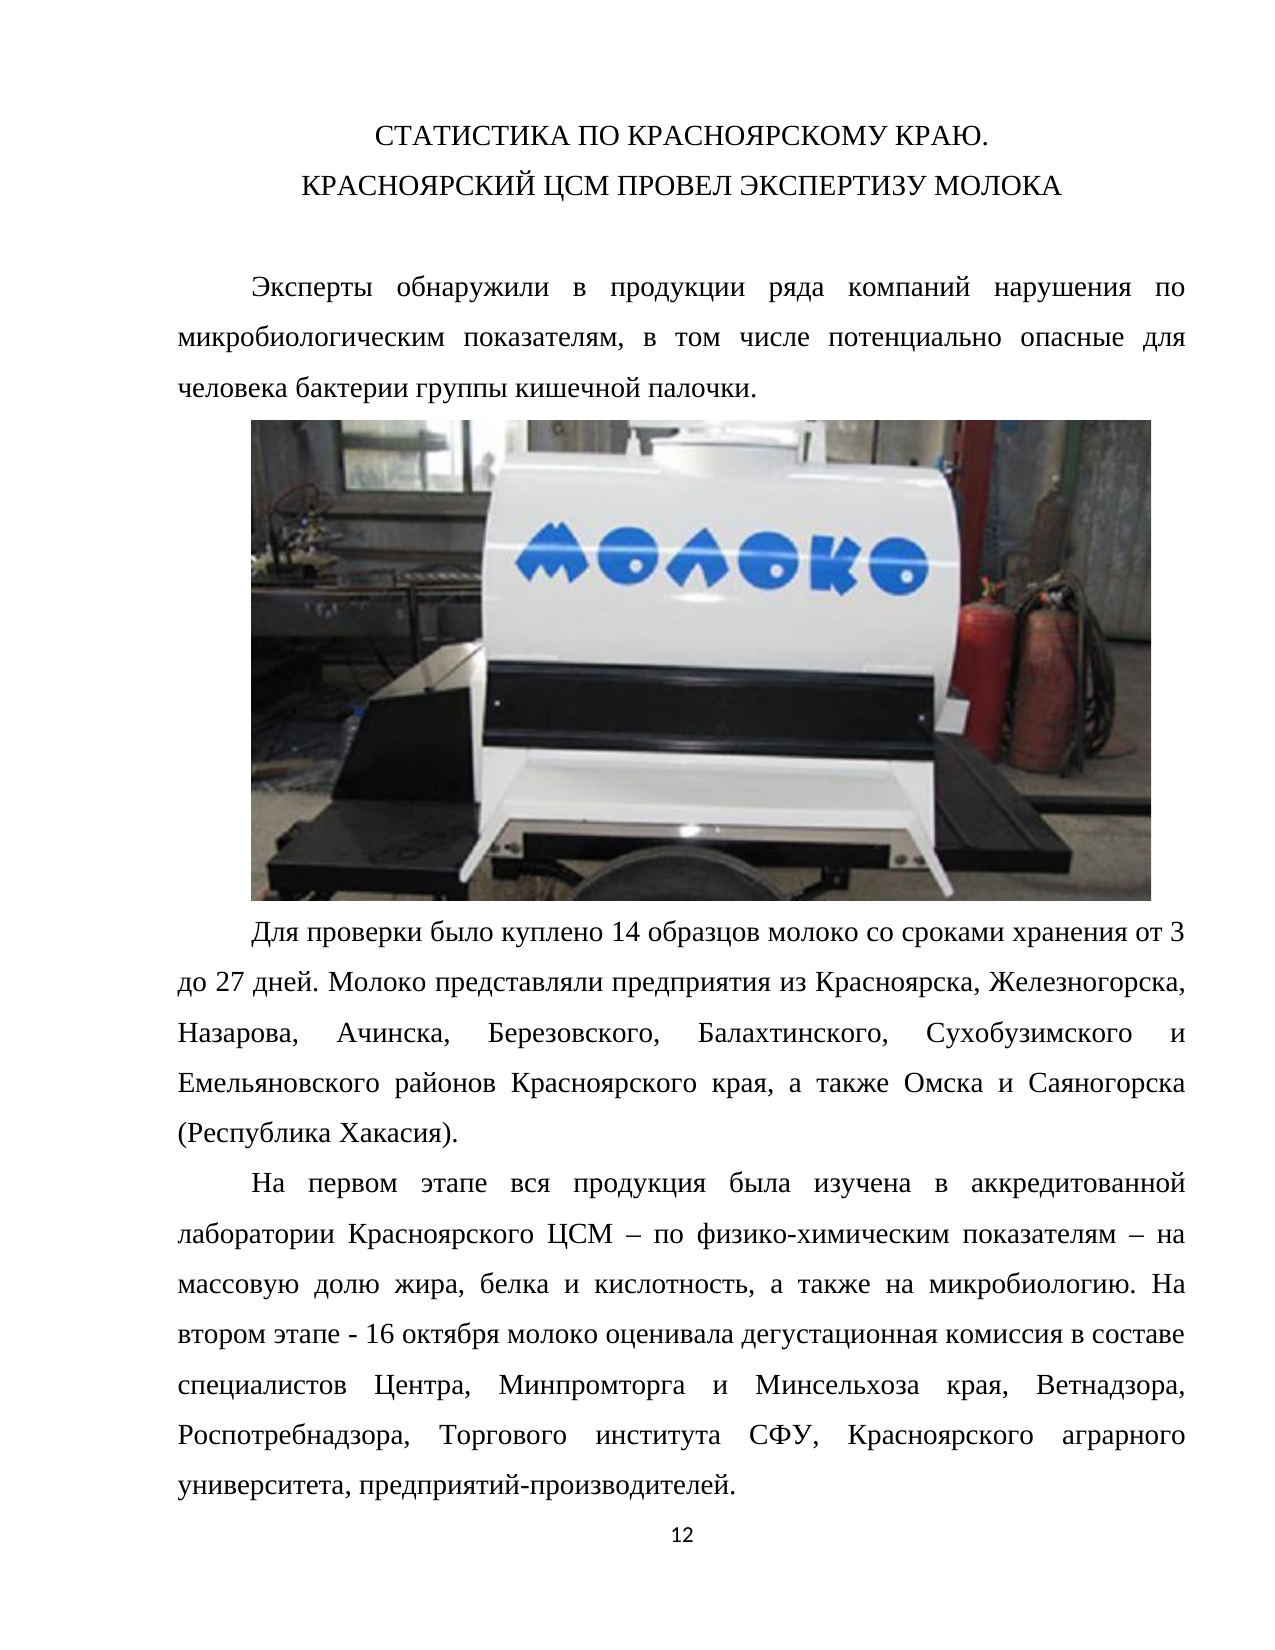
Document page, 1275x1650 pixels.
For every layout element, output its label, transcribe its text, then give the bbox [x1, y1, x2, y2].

subtitle КРАСНОЯРСКИЙ ЦСМ ПРОВЕЛ ЭКСПЕРТИЗУ МОЛОКА [177, 168, 1186, 202]
text Для проверки было куплено 14 образцов молоко со сроками хранения от 3 до 27 дней. Молоко представляли предприятия из Красноярска, Железногорска, Назарова, Ачинска, Березовского, Балахтинского, Сухобузимского и Емельяновского районов Красноярского края, а также Омска и Саяногорска (Республика Хакасия). [177, 914, 1186, 1149]
subtitle СТАТИСТИКА ПО КРАСНОЯРСКОМУ КРАЮ. [177, 118, 1186, 152]
text Эксперты обнаружили в продукции ряда компаний нарушения по микробиологическим показателям, в том числе потенциально опасные для человека бактерии группы кишечной палочки. [177, 269, 1186, 403]
picture [251, 420, 1152, 901]
text На первом этапе вся продукция была изучена в аккредитованной лаборатории Красноярского ЦСМ – по физико-химическим показателям – на массовую долю жира, белка и кислотность, а также на микробиологию. На втором этапе - 16 октября молоко оценивала дегустационная комиссия в составе специалистов Центра, Минпромторга и Минсельхоза края, Ветнадзора, Роспотребнадзора, Торгового института СФУ, Красноярского аграрного университета, предприятий-производителей. [177, 1166, 1186, 1501]
